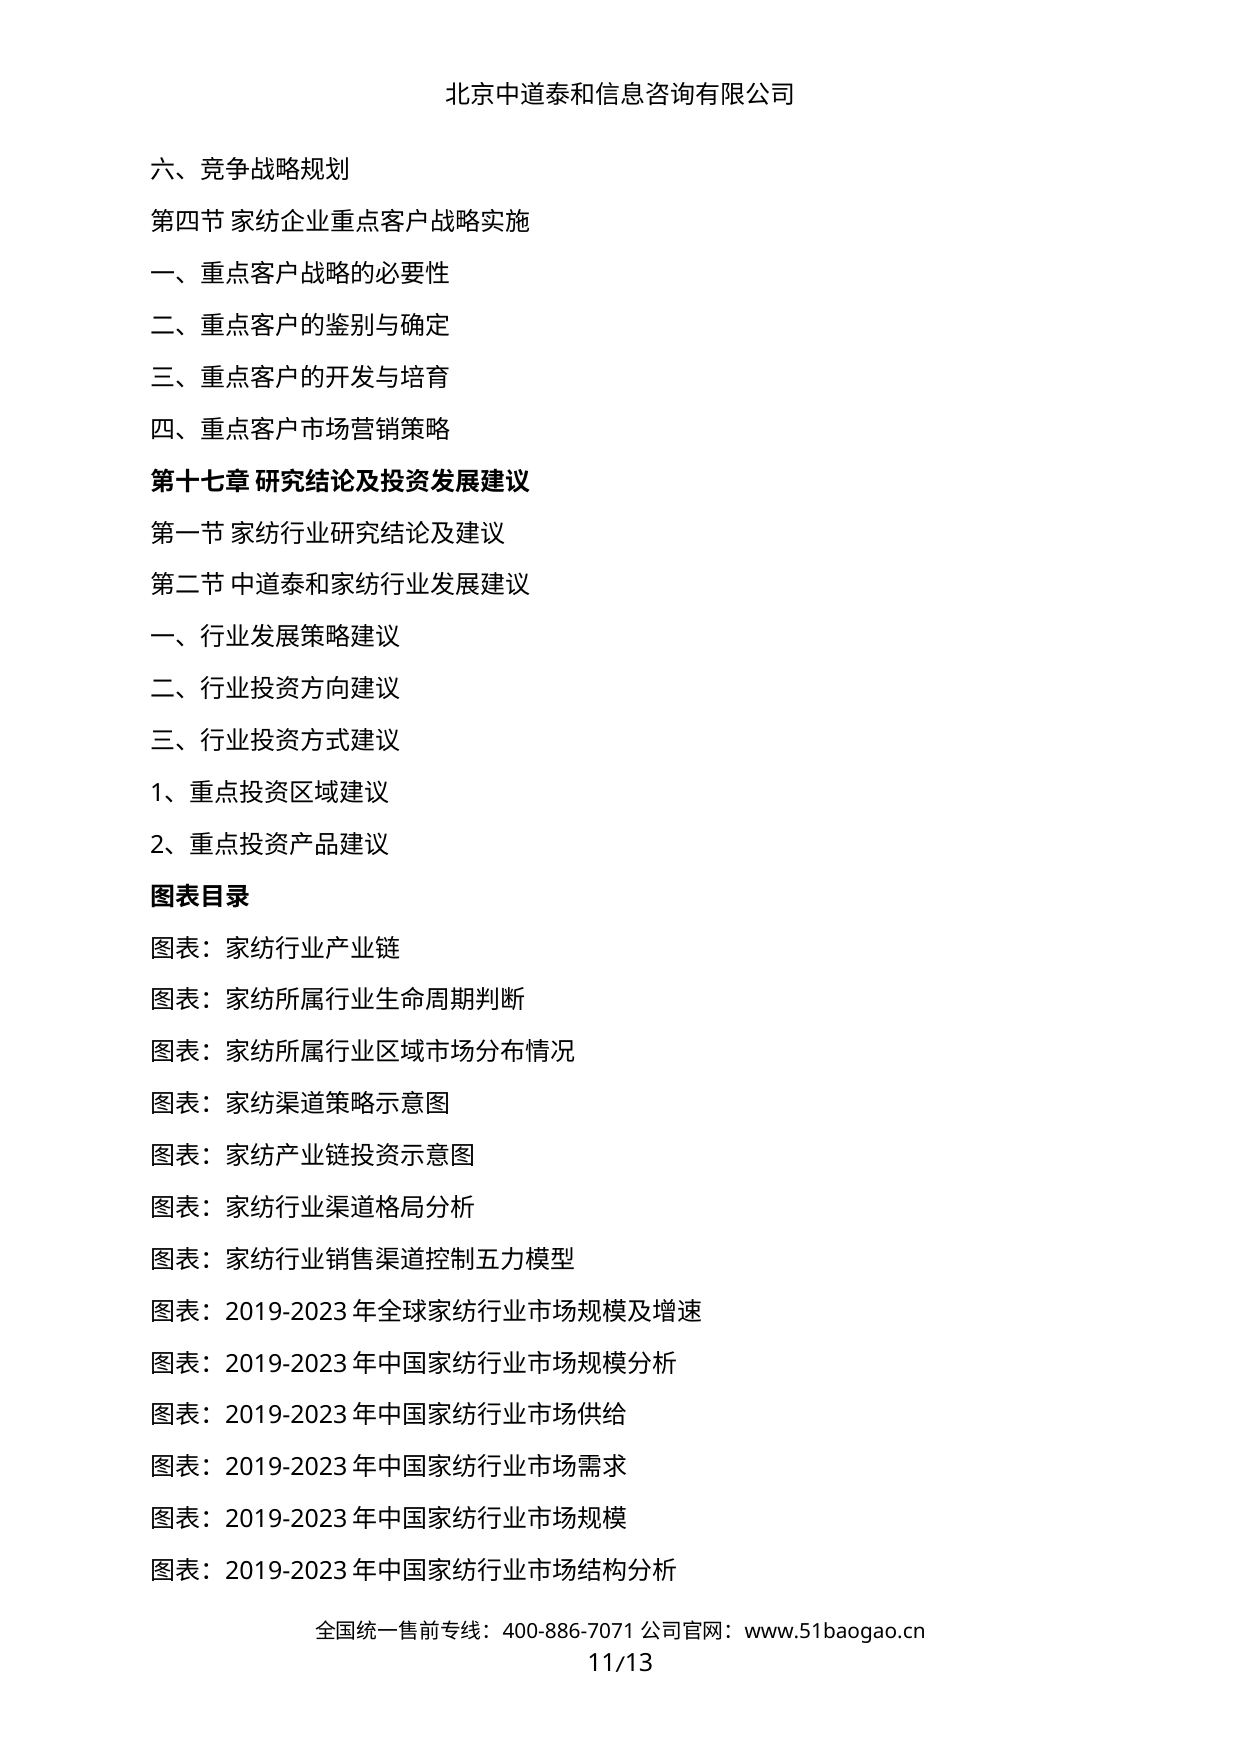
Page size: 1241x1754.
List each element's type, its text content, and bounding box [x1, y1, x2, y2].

text 第一节 家纺行业研究结论及建议 [150, 513, 1090, 549]
text 图表：家纺行业销售渠道控制五力模型 [150, 1239, 1090, 1276]
text 图表：家纺所属行业生命周期判断 [150, 980, 1090, 1016]
text 三、重点客户的开发与培育 [150, 357, 1090, 394]
text 一、重点客户战略的必要性 [150, 254, 1090, 290]
text 图表：2019-2023年中国家纺行业市场供给 [150, 1395, 1090, 1431]
text 图表目录 [150, 876, 1090, 912]
text 图表：2019-2023年中国家纺行业市场结构分析 [150, 1551, 1090, 1587]
text 二、重点客户的鉴别与确定 [150, 306, 1090, 342]
text 1、重点投资区域建议 [150, 772, 1090, 809]
text 图表：家纺产业链投资示意图 [150, 1136, 1090, 1172]
text 第四节 家纺企业重点客户战略实施 [150, 202, 1090, 238]
text 六、竞争战略规划 [150, 150, 1090, 186]
text 图表：2019-2023年全球家纺行业市场规模及增速 [150, 1291, 1090, 1327]
text 三、行业投资方式建议 [150, 721, 1090, 757]
text 第十七章 研究结论及投资发展建议 [150, 461, 1090, 497]
text 图表：家纺所属行业区域市场分布情况 [150, 1032, 1090, 1068]
text 2、重点投资产品建议 [150, 824, 1090, 861]
text 二、行业投资方向建议 [150, 669, 1090, 705]
text 图表：2019-2023年中国家纺行业市场规模 [150, 1499, 1090, 1535]
text 图表：2019-2023年中国家纺行业市场规模分析 [150, 1343, 1090, 1379]
text 图表：家纺行业产业链 [150, 928, 1090, 964]
text 四、重点客户市场营销策略 [150, 409, 1090, 446]
text 图表：家纺行业渠道格局分析 [150, 1187, 1090, 1224]
text 图表：2019-2023年中国家纺行业市场需求 [150, 1447, 1090, 1483]
text 一、行业发展策略建议 [150, 617, 1090, 653]
text 图表：家纺渠道策略示意图 [150, 1084, 1090, 1120]
text 第二节 中道泰和家纺行业发展建议 [150, 565, 1090, 601]
